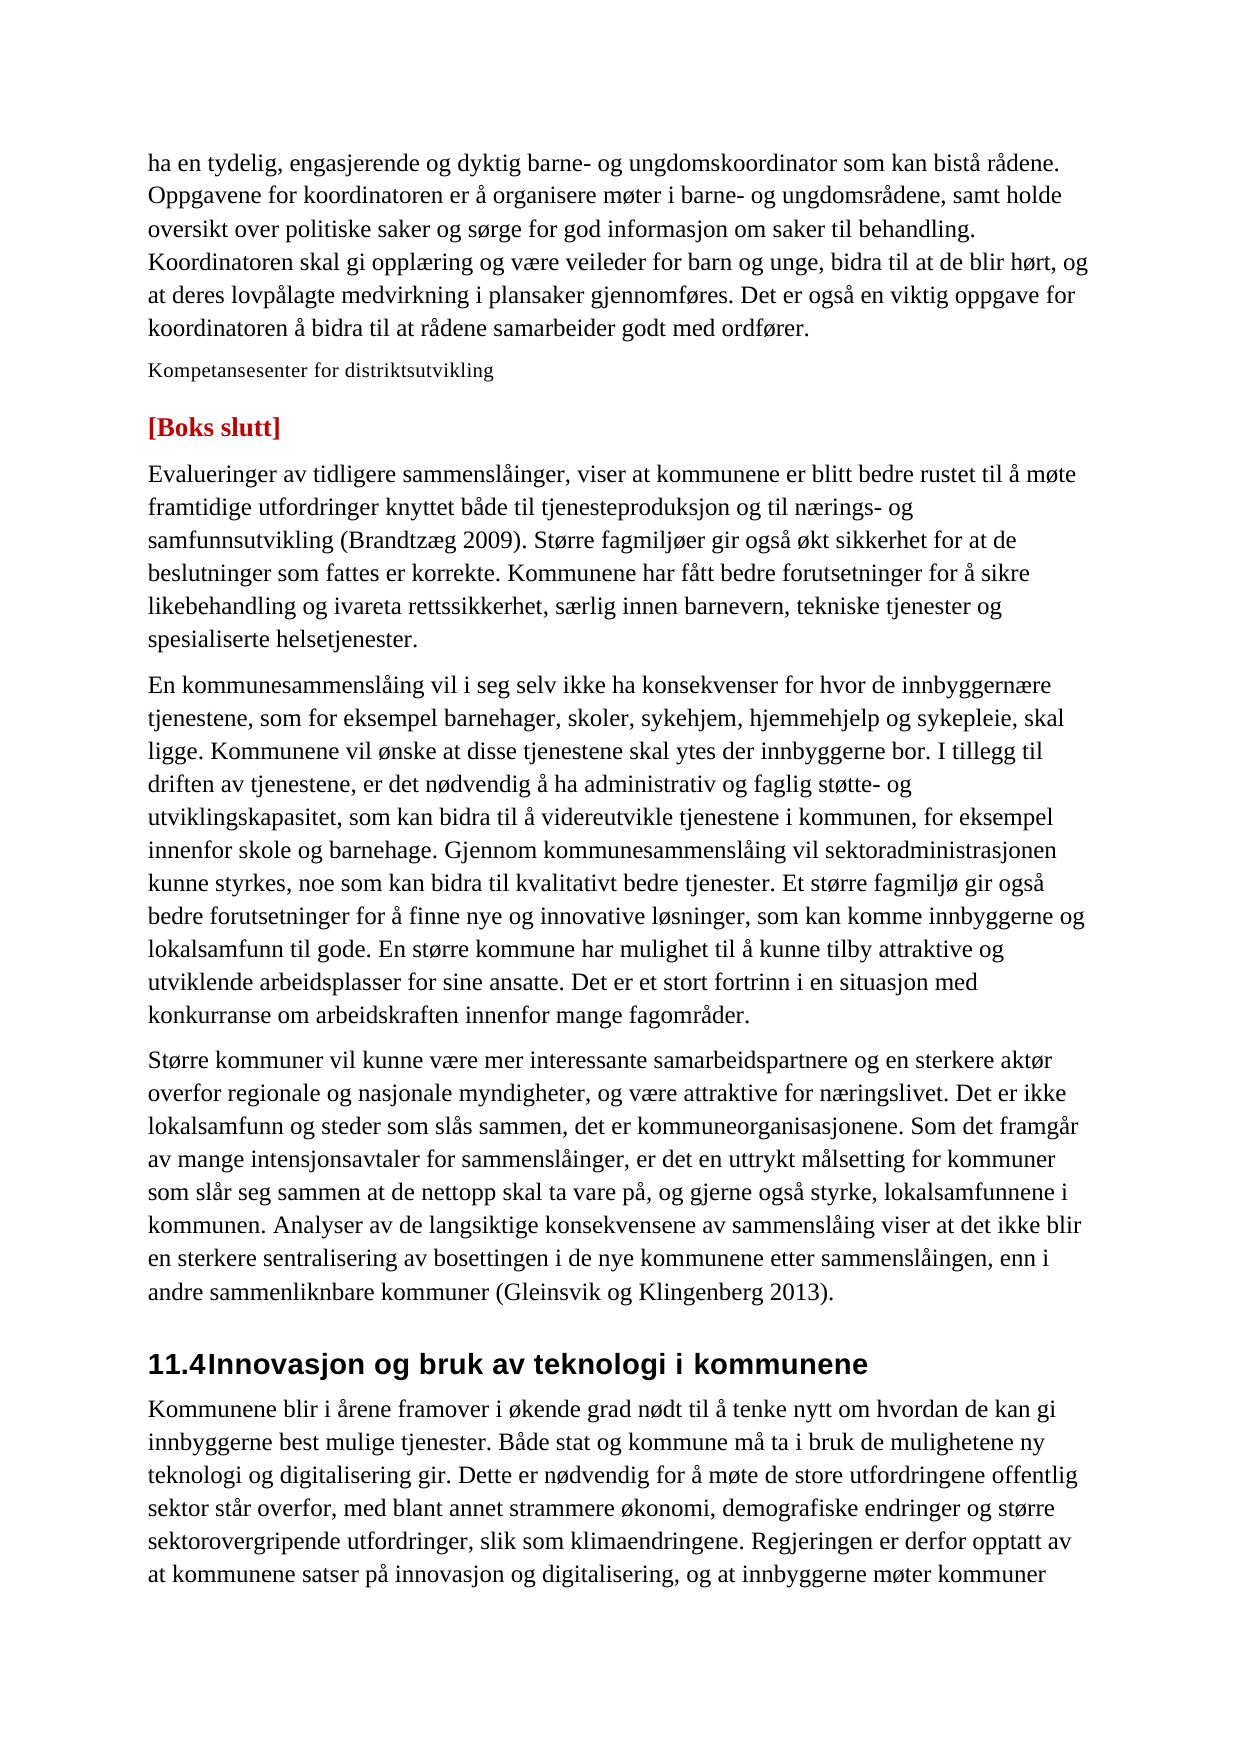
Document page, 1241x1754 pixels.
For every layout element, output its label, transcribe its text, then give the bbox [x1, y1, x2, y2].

text Kompetansesenter for distriktsutvikling [148, 358, 1093, 382]
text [148, 1394, 1093, 1588]
subtitle Innovasjon og bruk av teknologi i kommunene [148, 1347, 1093, 1381]
text [Boks slutt] [148, 411, 1093, 442]
text En kommunesammenslåing vil i seg selv ikke ha konsekvenser for hvor de innbyggernære tjenestene, som for eksempel barnehager, skoler, sykehjem, hjemmehjelp og sykepleie, skal ligge. Kommunene vil ønske at disse tjenestene skal ytes der innbyggerne bor. I tillegg til driften av tjenestene, er det nødvendig å ha administrativ og faglig støtte- og utviklingskapasitet, som kan bidra til å videreutvikle tjenestene i kommunen, for eksempel innenfor skole og barnehage. Gjennom kommunesammenslåing vil sektoradministrasjonen kunne styrkes, noe som kan bidra til kvalitativt bedre tjenester. Et større fagmiljø gir også bedre forutsetninger for å finne nye og innovative løsninger, som kan komme innbyggerne og lokalsamfunn til gode. En større kommune har mulighet til å kunne tilby attraktive og utviklende arbeidsplasser for sine ansatte. Det er et stort fortrinn i en situasjon med konkurranse om arbeidskraften innenfor mange fagområder. [148, 670, 1093, 1029]
text Evalueringer av tidligere sammenslåinger, viser at kommunene er blitt bedre rustet til å møte framtidige utfordringer knyttet både til tjenesteproduksjon og til nærings- og samfunnsutvikling (Brandtzæg 2009). Større fagmiljøer gir også økt sikkerhet for at de beslutninger som fattes er korrekte. Kommunene har fått bedre forutsetninger for å sikre likebehandling og ivareta rettssikkerhet, særlig innen barnevern, tekniske tjenester og spesialiserte helsetjenester. [148, 459, 1093, 653]
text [148, 148, 1093, 341]
text Større kommuner vil kunne være mer interessante samarbeidspartnere og en sterkere aktør overfor regionale og nasjonale myndigheter, og være attraktive for næringslivet. Det er ikke lokalsamfunn og steder som slås sammen, det er kommuneorganisasjonene. Som det framgår av mange intensjonsavtaler for sammenslåinger, er det en uttrykt målsetting for kommuner som slår seg sammen at de nettopp skal ta vare på, og gjerne også styrke, lokalsamfunnene i kommunen. Analyser av de langsiktige konsekvensene av sammenslåing viser at det ikke blir en sterkere sentralisering av bosettingen i de nye kommunene etter sammenslåingen, enn i andre sammenliknbare kommuner (Gleinsvik og Klingenberg 2013). [148, 1045, 1093, 1305]
